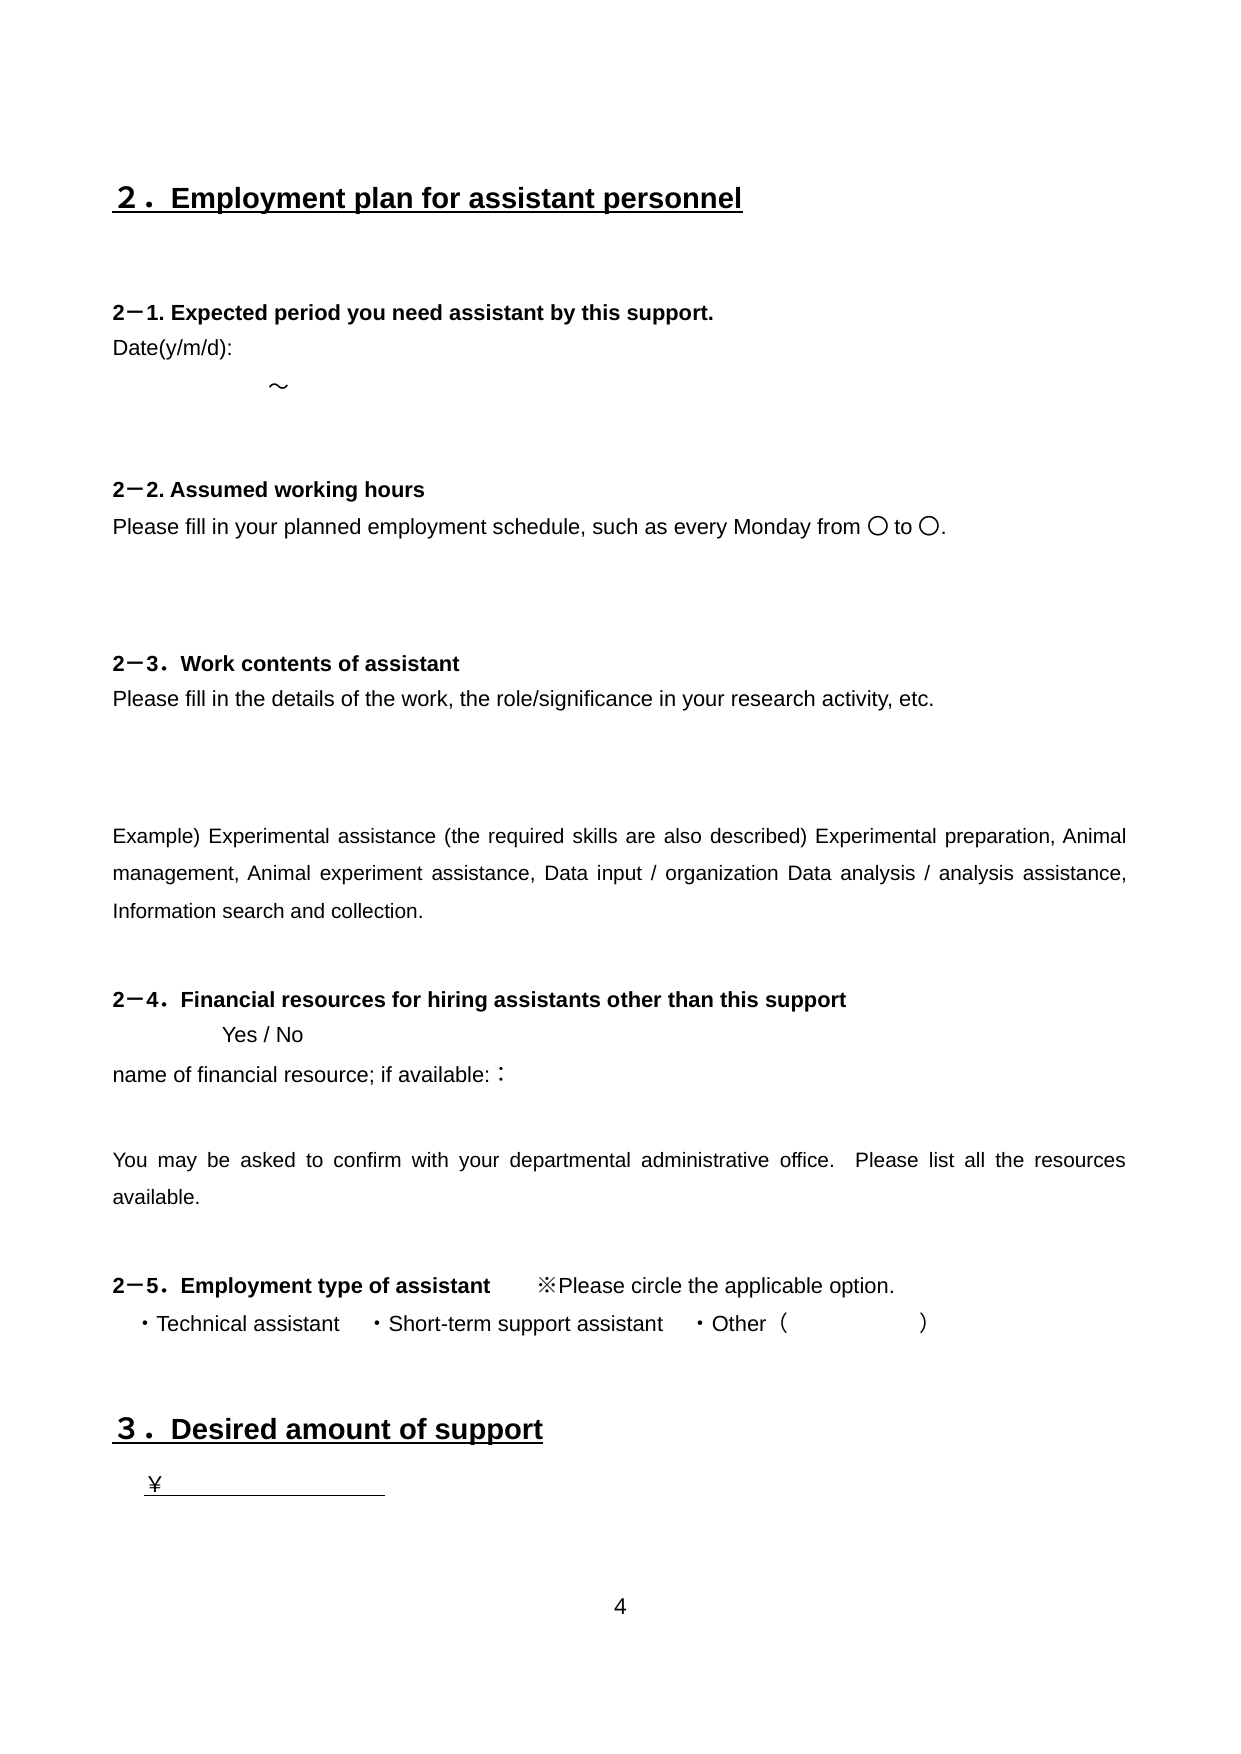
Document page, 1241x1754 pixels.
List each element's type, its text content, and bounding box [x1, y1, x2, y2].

text 2－4．Financial resources for hiring assistants other than this support [112, 979, 1128, 1016]
text ３．Desired amount of support [112, 1389, 1128, 1464]
text 2－1. Expected period you need assistant by this support. [112, 292, 1128, 329]
text ～ [112, 367, 1128, 404]
text 2－5．Employment type of assistant ※Please circle the applicable option. [112, 1265, 1128, 1303]
text 2－2. Assumed working hours [112, 469, 1128, 506]
text 2－3．Work contents of assistant [112, 643, 1128, 680]
text Please fill in your planned employment schedule, such as every Monday from 〇 to 〇. [112, 506, 1128, 544]
text Example) Experimental assistance (the required skills are also described) Experimental preparation, Animal management, Animal experiment assistance, Data input / organization Data analysis / analysis assistance, Information search and collection. [112, 817, 1128, 929]
text Date(y/m/d): [112, 329, 1128, 367]
text You may be asked to confirm with your departmental administrative office. Please list all the resources available. [112, 1141, 1128, 1216]
text ２．Employment plan for assistant personnel [112, 158, 1128, 233]
text ￥ [112, 1464, 1128, 1502]
text ・Technical assistant ・Short-term support assistant ・Other（ ） [112, 1303, 1128, 1340]
text Please fill in the details of the work, the role/significance in your research activity, etc. [112, 680, 1128, 718]
text name of financial resource; if available:： [112, 1054, 1128, 1091]
text Yes / No [112, 1016, 1128, 1054]
